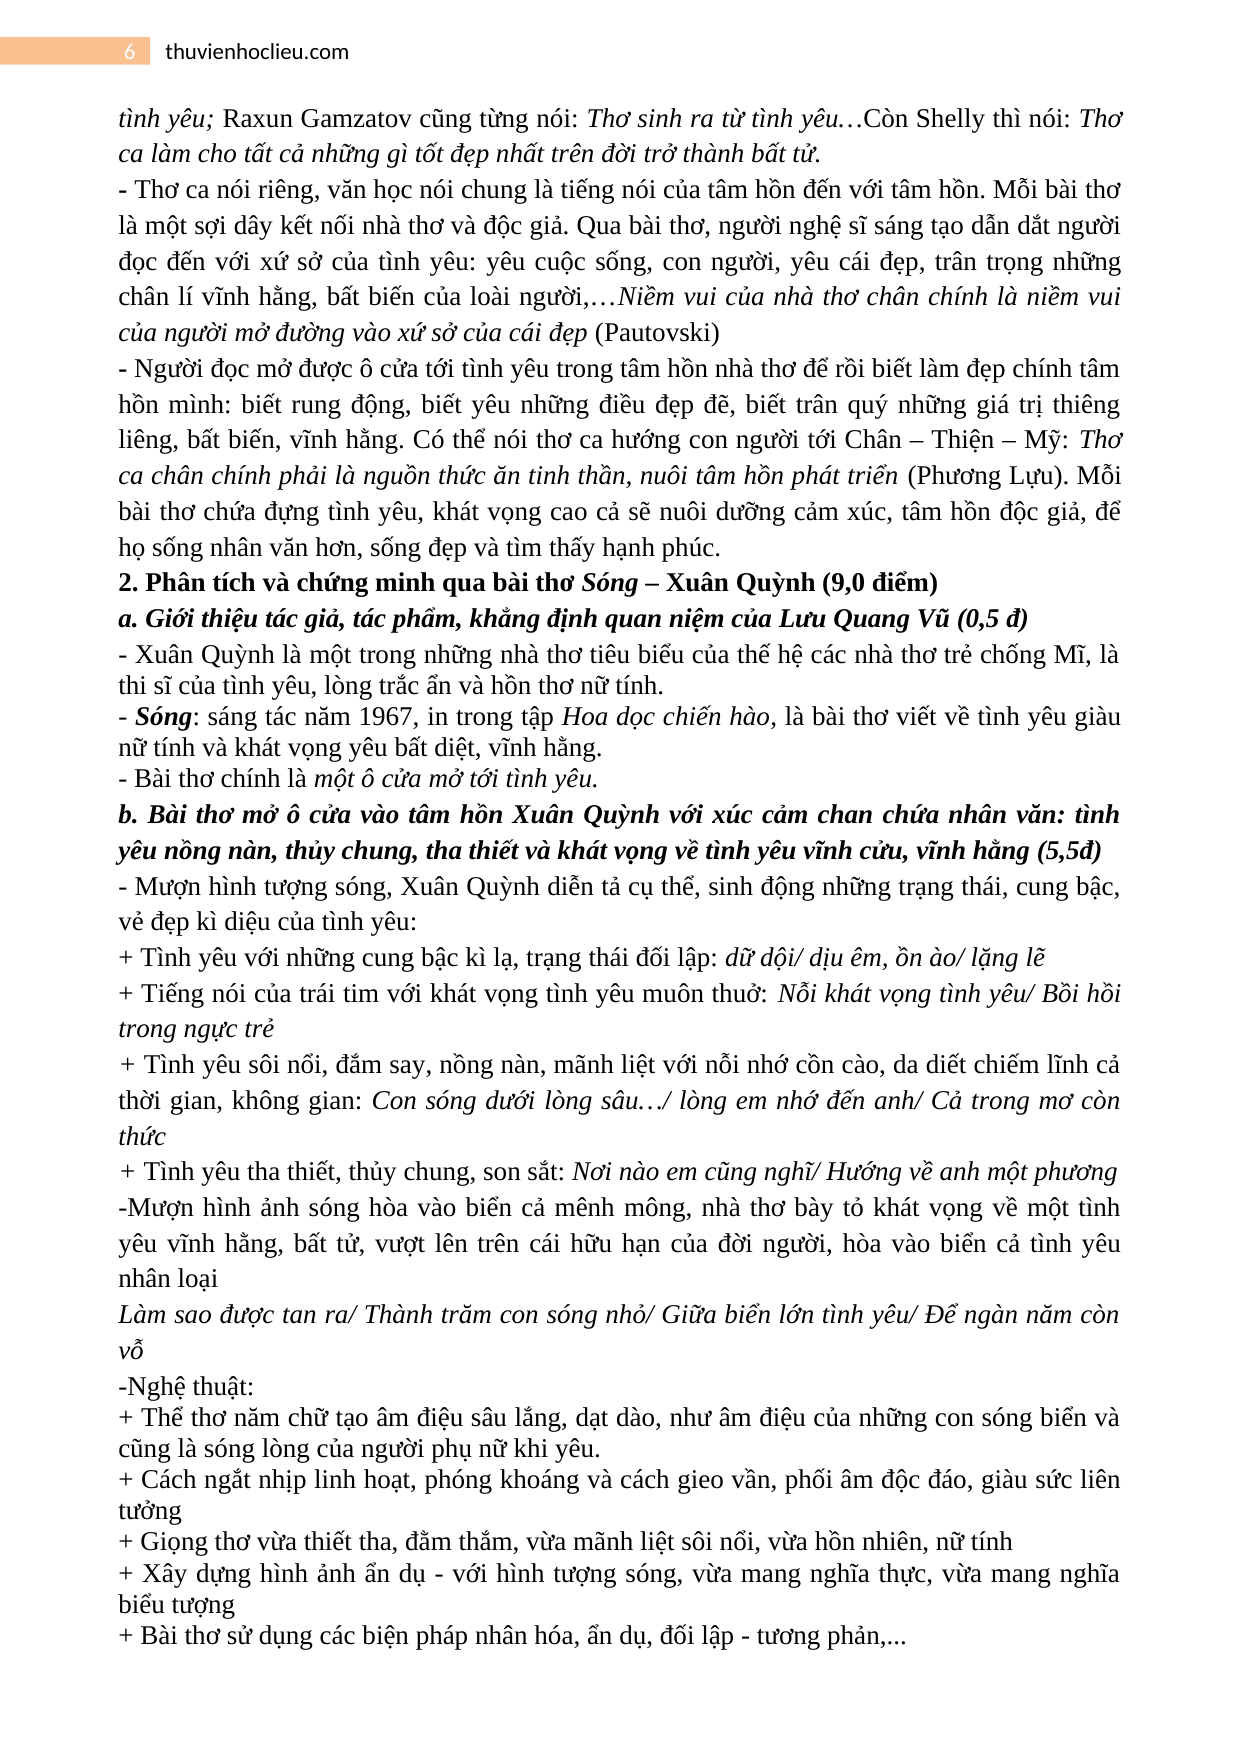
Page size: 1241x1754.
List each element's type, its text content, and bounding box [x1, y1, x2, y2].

text - Bài thơ chính là một ô cửa mở tới tình yêu. [118, 762, 1122, 793]
text b. Bài thơ mở ô cửa vào tâm hồn Xuân Quỳnh với xúc cảm chan chứa nhân văn: tình yêu nồng nàn, thủy chung, tha thiết và khát vọng về tình yêu vĩnh cửu, vĩnh hằng (5,5đ) [118, 798, 1122, 865]
text - Xuân Quỳnh là một trong những nhà thơ tiêu biểu của thế hệ các nhà thơ trẻ chống Mĩ, là thi sĩ của tình yêu, lòng trắc ẩn và hồn thơ nữ tính. [118, 638, 1122, 700]
text -Mượn hình ảnh sóng hòa vào biển cả mênh mông, nhà thơ bày tỏ khát vọng về một tình yêu vĩnh hằng, bất tử, vượt lên trên cái hữu hạn của đời người, hòa vào biển cả tình yêu nhân loại [118, 1191, 1122, 1294]
text - Người đọc mở được ô cửa tới tình yêu trong tâm hồn nhà thơ để rồi biết làm đẹp chính tâm hồn mình: biết rung động, biết yêu những điều đẹp đẽ, biết trân quý những giá trị thiêng liêng, bất biến, vĩnh hằng. Có thể nói thơ ca hướng con người tới Chân – Thiện – Mỹ: Thơ ca chân chính phải là nguồn thức ăn tinh thần, nuôi tâm hồn phát triển (Phương Lựu). Mỗi bài thơ chứa đựng tình yêu, khát vọng cao cả sẽ nuôi dưỡng cảm xúc, tâm hồn độc giả, để họ sống nhân văn hơn, sống đẹp và tìm thấy hạnh phúc. [118, 352, 1122, 562]
text - Sóng: sáng tác năm 1967, in trong tập Hoa dọc chiến hào, là bài thơ viết về tình yêu giàu nữ tính và khát vọng yêu bất diệt, vĩnh hằng. [118, 700, 1122, 762]
text + Tình yêu với những cung bậc kì lạ, trạng thái đối lập: dữ dội/ dịu êm, ồn ào/ lặng lẽ [118, 941, 1122, 972]
text + Tình yêu sôi nổi, đắm say, nồng nàn, mãnh liệt với nỗi nhớ cồn cào, da diết chiếm lĩnh cả thời gian, không gian: Con sóng dưới lòng sâu…/ lòng em nhớ đến anh/ Cả trong mơ còn thức [118, 1048, 1122, 1151]
text -Nghệ thuật: [118, 1370, 1122, 1401]
text 2. Phân tích và chứng minh qua bài thơ Sóng – Xuân Quỳnh (9,0 điểm) [118, 566, 1122, 597]
text + Tình yêu tha thiết, thủy chung, son sắt: Nơi nào em cũng nghĩ/ Hướng về anh một phương [118, 1155, 1122, 1187]
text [118, 102, 1122, 169]
text - Thơ ca nói riêng, văn học nói chung là tiếng nói của tâm hồn đến với tâm hồn. Mỗi bài thơ là một sợi dây kết nối nhà thơ và độc giả. Qua bài thơ, người nghệ sĩ sáng tạo dẫn dắt người đọc đến với xứ sở của tình yêu: yêu cuộc sống, con người, yêu cái đẹp, trân trọng những chân lí vĩnh hằng, bất biến của loài người,…Niềm vui của nhà thơ chân chính là niềm vui của người mở đường vào xứ sở của cái đẹp (Pautovski) [118, 173, 1122, 347]
text + Xây dựng hình ảnh ẩn dụ - với hình tượng sóng, vừa mang nghĩa thực, vừa mang nghĩa biểu tượng [118, 1557, 1122, 1619]
text + Giọng thơ vừa thiết tha, đằm thắm, vừa mãnh liệt sôi nổi, vừa hồn nhiên, nữ tính [118, 1526, 1122, 1557]
text + Thể thơ năm chữ tạo âm điệu sâu lắng, dạt dào, như âm điệu của những con sóng biển và cũng là sóng lòng của người phụ nữ khi yêu. [118, 1401, 1122, 1463]
text + Bài thơ sử dụng các biện pháp nhân hóa, ẩn dụ, đối lập - tương phản,... [118, 1619, 1122, 1650]
text + Cách ngắt nhịp linh hoạt, phóng khoáng và cách gieo vần, phối âm độc đáo, giàu sức liên tưởng [118, 1463, 1122, 1526]
text - Mượn hình tượng sóng, Xuân Quỳnh diễn tả cụ thể, sinh động những trạng thái, cung bậc, vẻ đẹp kì diệu của tình yêu: [118, 869, 1122, 936]
text Làm sao được tan ra/ Thành trăm con sóng nhỏ/ Giữa biển lớn tình yêu/ Để ngàn năm còn vỗ [118, 1298, 1122, 1365]
text a. Giới thiệu tác giả, tác phẩm, khẳng định quan niệm của Lưu Quang Vũ (0,5 đ) [118, 602, 1122, 633]
text + Tiếng nói của trái tim với khát vọng tình yêu muôn thuở: Nỗi khát vọng tình yêu/ Bồi hồi trong ngực trẻ [118, 977, 1122, 1044]
